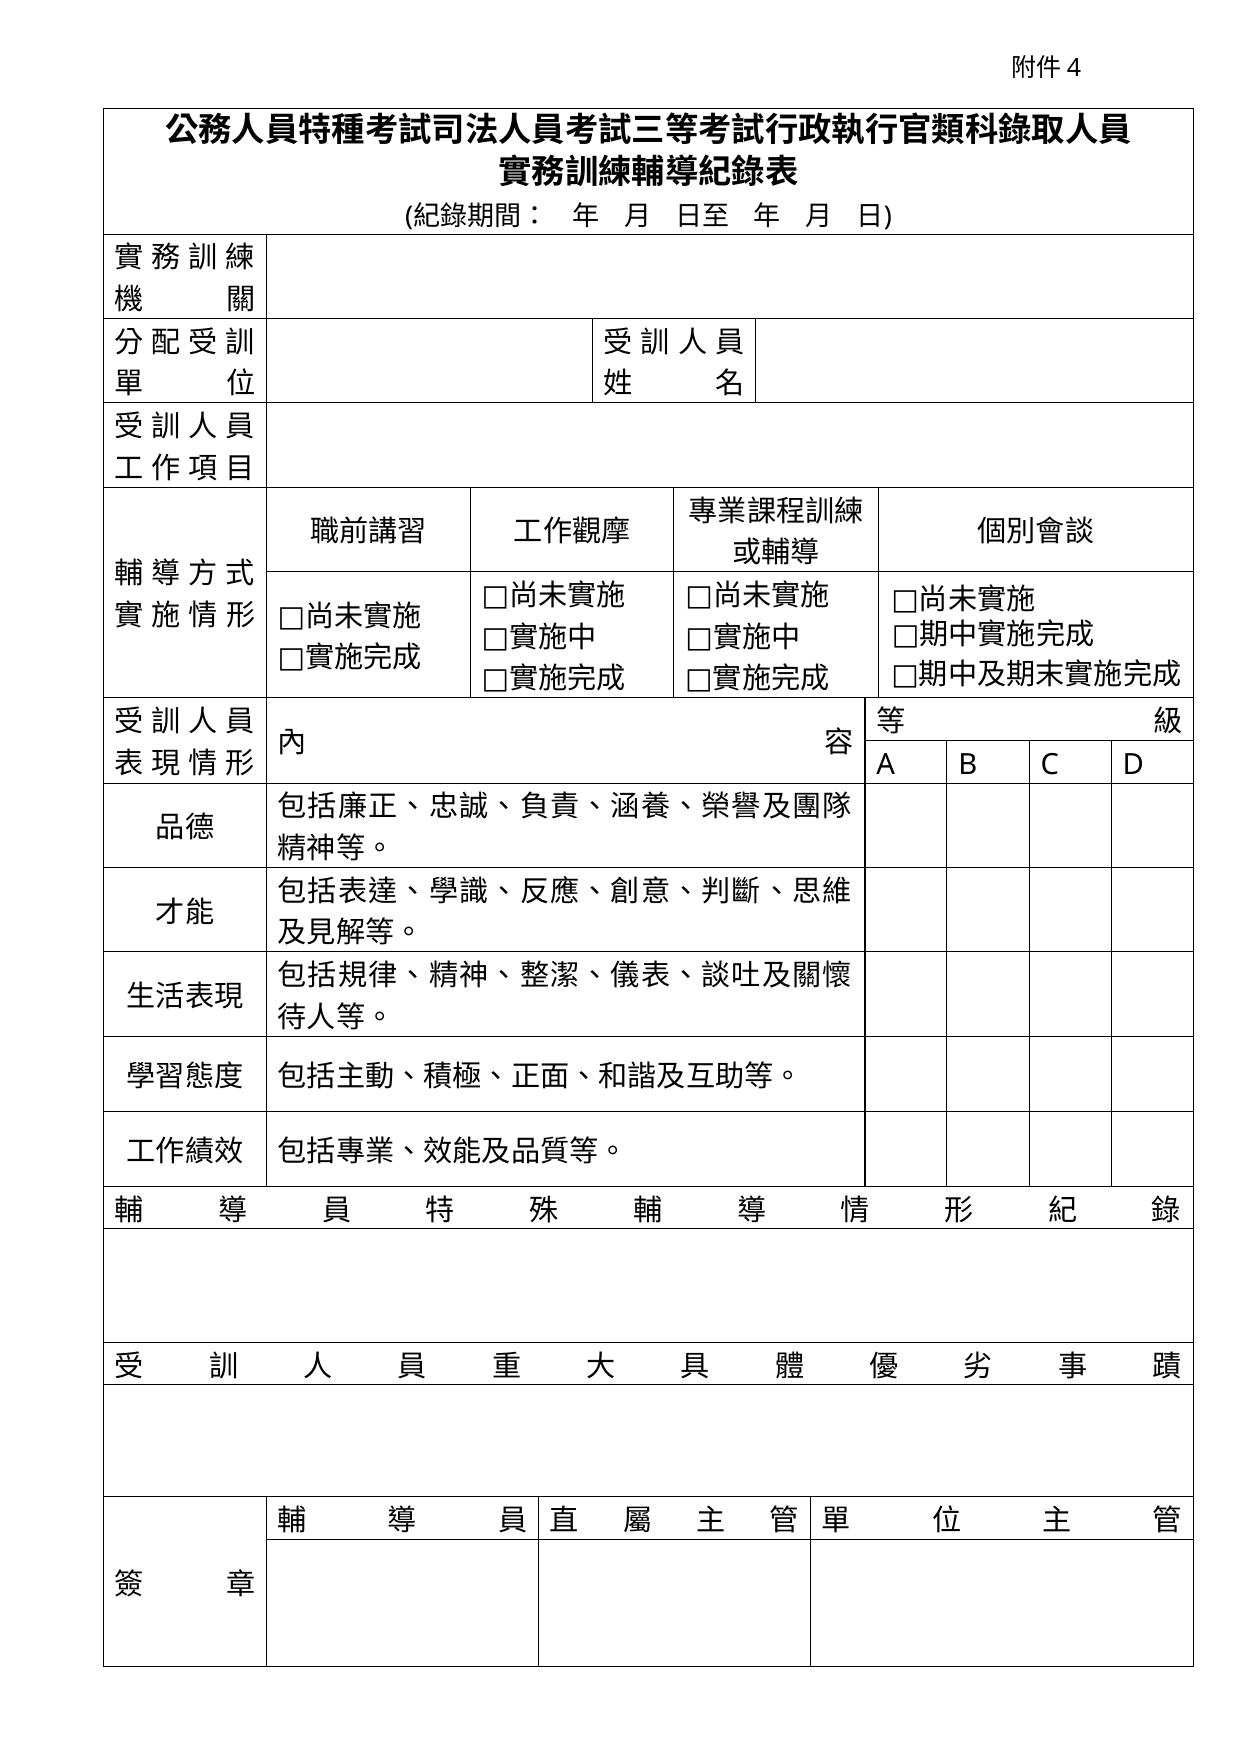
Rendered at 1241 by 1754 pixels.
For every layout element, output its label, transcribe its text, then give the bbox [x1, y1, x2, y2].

table_cell 等級 [866, 698, 1193, 740]
table_cell [1112, 1112, 1193, 1186]
table_cell 輔導員特殊輔導情形紀錄 [104, 1187, 1193, 1228]
table_cell 包括專業、效能及品質等。 [267, 1112, 864, 1186]
table_cell 生活表現 [104, 952, 266, 1036]
table_cell [866, 784, 946, 867]
table_cell [104, 1229, 1193, 1342]
table_cell [1030, 952, 1111, 1036]
table_cell 受訓人員 表現情形 [104, 698, 266, 782]
table_cell 受訓人員 姓名 [593, 319, 755, 402]
table_cell [1030, 1112, 1111, 1186]
table_cell [1112, 952, 1193, 1036]
table_cell 專業課程訓練 或輔導 [674, 488, 878, 571]
table_cell 實務訓練 機關 [104, 235, 266, 318]
table_cell 包括主動、積極、正面、和諧及互助等。 [267, 1037, 864, 1111]
table_cell □尚未實施 □期中實施完成 □期中及期末實施完成 [879, 572, 1193, 697]
table_cell D [1112, 741, 1193, 782]
table_cell 直屬主管 [539, 1497, 810, 1539]
table_cell [811, 1540, 1193, 1666]
table_cell 品德 [104, 784, 266, 867]
table_cell 受訓人員 工作項目 [104, 403, 266, 487]
table_cell 單位主管 [811, 1497, 1193, 1539]
table_cell 學習態度 [104, 1037, 266, 1111]
table_cell C [1030, 741, 1111, 782]
table_cell 包括規律、精神、整潔、儀表、談吐及關懷待人等。 [267, 952, 864, 1036]
table_cell [1112, 784, 1193, 867]
table_cell 受訓人員重大具體優劣事蹟 [104, 1343, 1193, 1384]
table_cell [947, 952, 1029, 1036]
table_cell 工作觀摩 [471, 488, 673, 571]
table_cell □尚未實施 □實施完成 [267, 572, 470, 697]
table_cell 個別會談 [879, 488, 1193, 571]
table_cell [866, 868, 946, 951]
table_cell 內容 [267, 698, 864, 782]
table_cell [1112, 868, 1193, 951]
table_cell [1030, 1037, 1111, 1111]
table_cell [267, 403, 1193, 487]
table_cell □尚未實施 □實施中 □實施完成 [471, 572, 673, 697]
table_cell [947, 784, 1029, 867]
table_cell [947, 1112, 1029, 1186]
table_cell [267, 319, 592, 402]
table_cell [866, 1112, 946, 1186]
table_header 公務人員特種考試司法人員考試三等考試行政執行官類科錄取人員 實務訓練輔導紀錄表 (紀錄期間： 年 月 日至 年 月 日) [104, 109, 1193, 233]
table_cell 輔導員 [267, 1497, 538, 1539]
table_cell [1112, 1037, 1193, 1111]
text 附件4 [159, 47, 1081, 83]
table_cell 包括廉正、忠誠、負責、涵養、榮譽及團隊精神等。 [267, 784, 864, 867]
table_cell [104, 1385, 1193, 1496]
table_cell [947, 1037, 1029, 1111]
table_cell 工作績效 [104, 1112, 266, 1186]
table_cell B [947, 741, 1029, 782]
table_cell 分配受訓 單位 [104, 319, 266, 402]
table_cell [947, 868, 1029, 951]
table_cell 包括表達、學識、反應、創意、判斷、思維及見解等。 [267, 868, 864, 951]
table_cell 輔導方式 實施情形 [104, 488, 266, 697]
table_cell [267, 1540, 538, 1666]
table_cell [1030, 784, 1111, 867]
table_cell A [866, 741, 946, 782]
table_cell 簽章 [104, 1497, 266, 1666]
table_cell [866, 1037, 946, 1111]
table_cell [539, 1540, 810, 1666]
table_cell 才能 [104, 868, 266, 951]
table_cell □尚未實施 □實施中 □實施完成 [674, 572, 878, 697]
table_cell [267, 235, 1193, 318]
table_cell 職前講習 [267, 488, 470, 571]
table_cell [1030, 868, 1111, 951]
table_cell [866, 952, 946, 1036]
table_cell [756, 319, 1193, 402]
